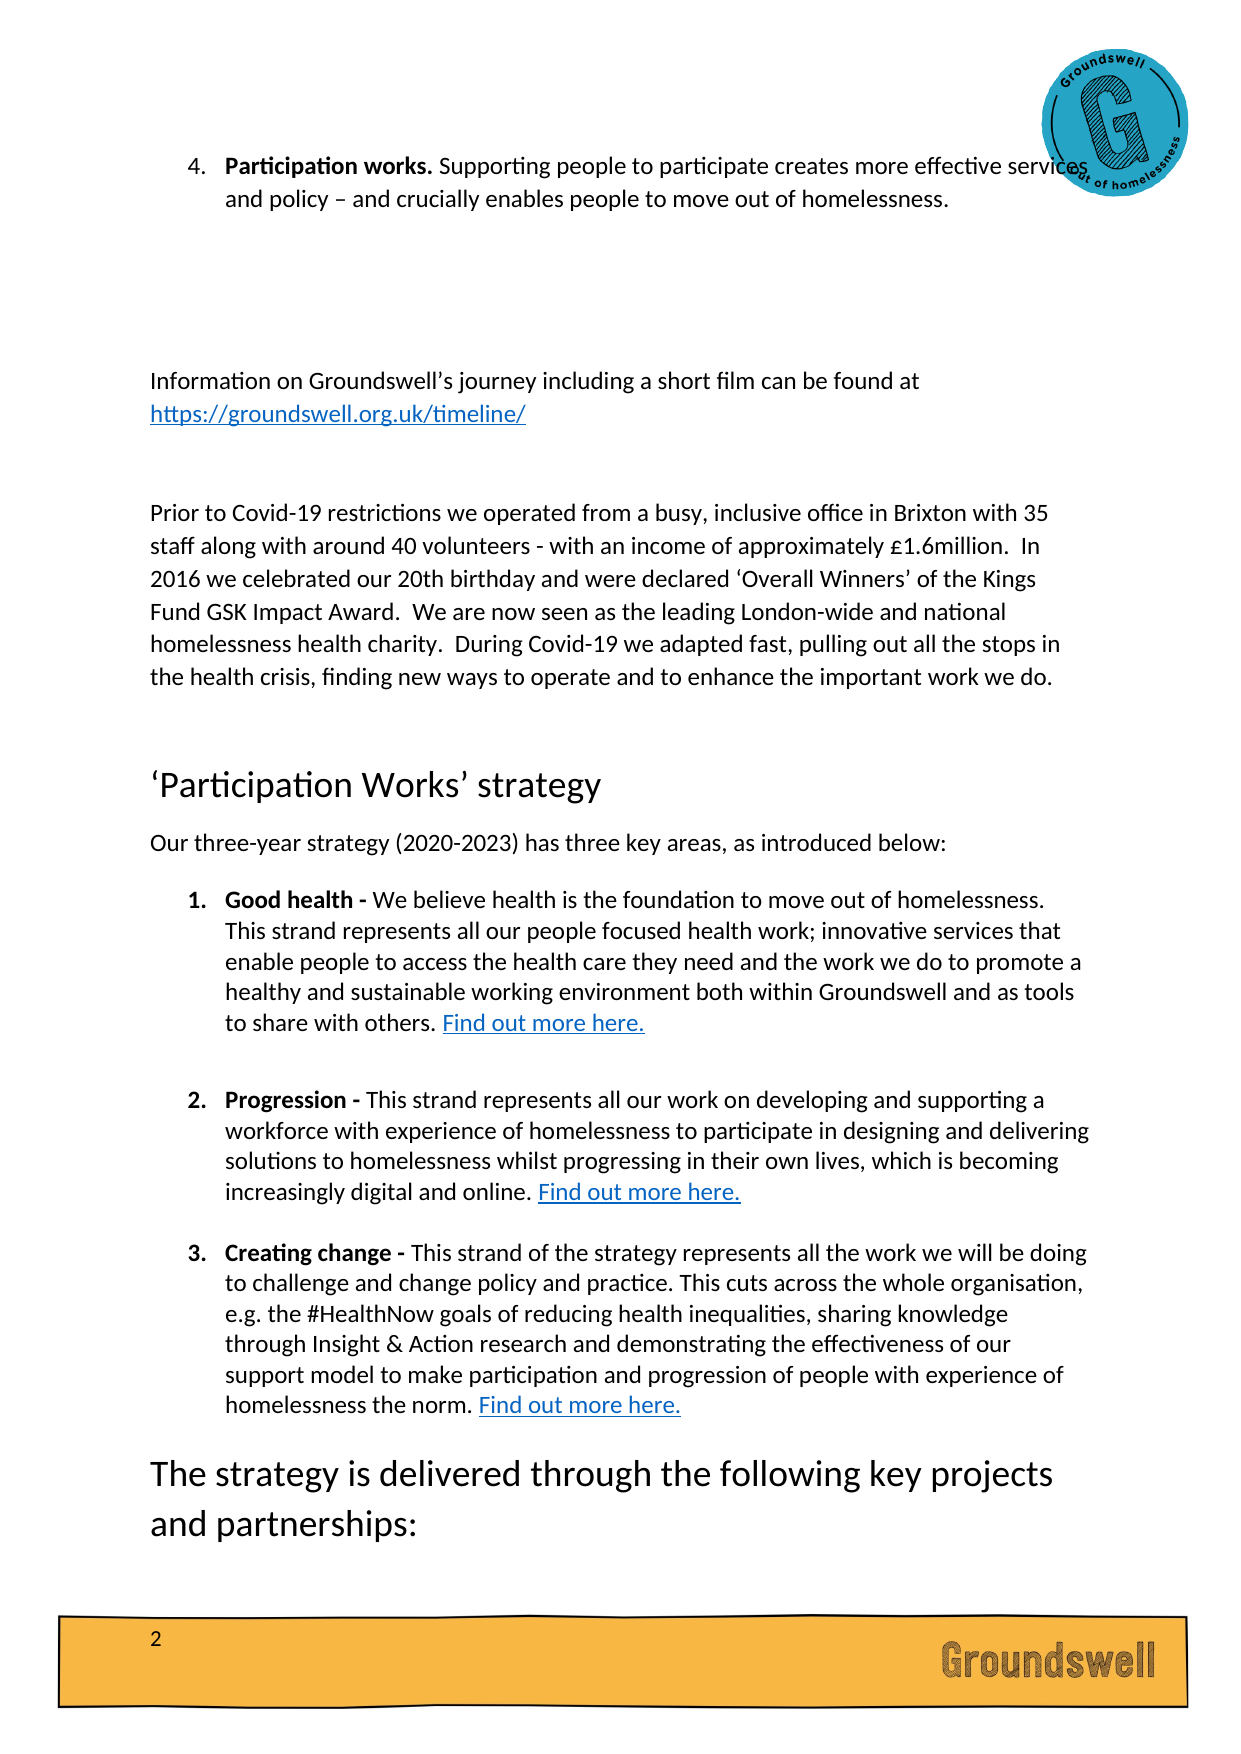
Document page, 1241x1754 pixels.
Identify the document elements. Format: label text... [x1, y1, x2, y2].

text Prior to Covid-19 restrictions we operated from a busy, inclusive office in Brixton with 35 staff along with around 40 volunteers - with an income of approximately £1.6million. In 2016 we celebrated our 20th birthday and were declared ‘Overall Winners’ of the Kings Fund GSK Impact Award. We are now seen as the leading London-wide and national homelessness health charity. During Covid-19 we adapted fast, pulling out all the stops in the health crisis, finding new ways to operate and to enhance the important work we do. [150, 497, 1090, 692]
picture [1041, 49, 1189, 197]
text Our three-year strategy (2020-2023) has three key areas, as introduced below: [150, 827, 1090, 857]
text Information on Groundswell’s journey including a short film can be found at https://groundswell.org.uk/timeline/ [150, 365, 1090, 428]
list Progression - This strand represents all our work on developing and supporting a workforce with experience of homelessness to participate in designing and delivering solutions to homelessness whilst progressing in their own lives, which is becoming increasingly digital and online. Find out more here. [187, 1084, 1090, 1207]
list Creating change - This strand of the strategy represents all the work we will be doing to challenge and change policy and practice. This cuts across the whole organisation, e.g. the #HealthNow goals of reducing health inequalities, sharing knowledge through Insight & Action research and demonstrating the effectiveness of our support model to make participation and progression of people with experience of homelessness the norm. Find out more here. [187, 1237, 1090, 1420]
picture [57, 1614, 1189, 1709]
list Participation works. Supporting people to participate creates more effective services and policy – and crucially enables people to move out of homelessness. [187, 150, 1090, 213]
list Good health - We believe health is the foundation to move out of homelessness. This strand represents all our people focused health work; innovative services that enable people to access the health care they need and the work we do to promote a healthy and sustainable working environment both within Groundswell and as tools to share with others. Find out more here. [187, 885, 1090, 1037]
text The strategy is delivered through the following key projects and partnerships: [150, 1450, 1090, 1546]
text ‘Participation Works’ strategy [150, 761, 1090, 806]
